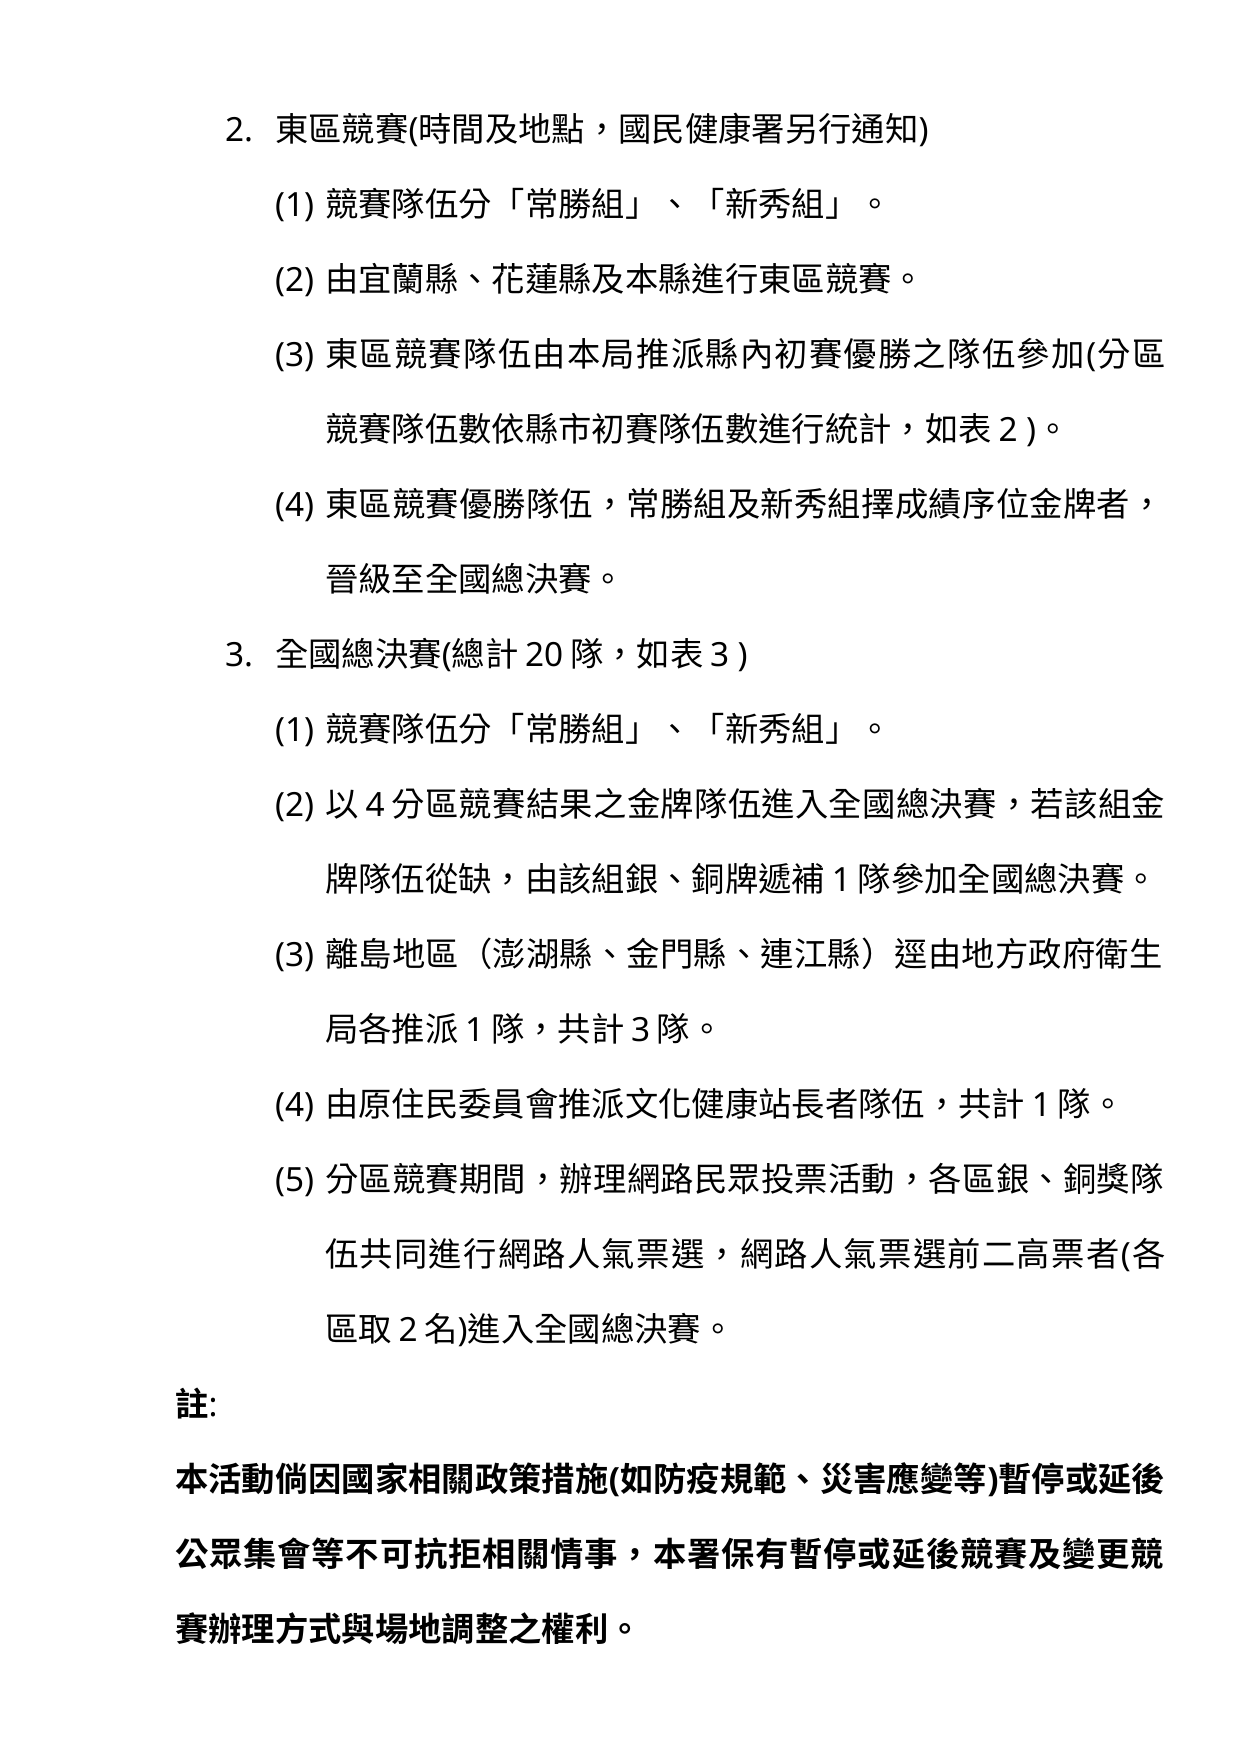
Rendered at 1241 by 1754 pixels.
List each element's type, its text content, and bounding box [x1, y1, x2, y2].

list 離島地區（澎湖縣、金門縣、連江縣）逕由地方政府衛生局各推派1隊，共計3隊。 [275, 914, 1165, 1064]
list 競賽隊伍分「常勝組」、「新秀組」。 [275, 689, 1165, 764]
list 由宜蘭縣、花蓮縣及本縣進行東區競賽。 [275, 239, 1165, 314]
list 競賽隊伍分「常勝組」、「新秀組」。 [275, 164, 1165, 239]
list 以4分區競賽結果之金牌隊伍進入全國總決賽，若該組金牌隊伍從缺，由該組銀、銅牌遞補1隊參加全國總決賽。 [275, 764, 1165, 914]
list 東區競賽(時間及地點，國民健康署另行通知) [225, 89, 1165, 164]
list 全國總決賽(總計20隊，如表3 ) [225, 614, 1165, 689]
list 由原住民委員會推派文化健康站長者隊伍，共計1隊。 [275, 1064, 1165, 1139]
text 註: [175, 1364, 1165, 1439]
list 分區競賽期間，辦理網路民眾投票活動，各區銀、銅獎隊伍共同進行網路人氣票選，網路人氣票選前二高票者(各區取2名)進入全國總決賽。 [275, 1139, 1165, 1364]
list 東區競賽隊伍由本局推派縣內初賽優勝之隊伍參加(分區競賽隊伍數依縣市初賽隊伍數進行統計，如表2 )。 [275, 314, 1165, 464]
list 東區競賽優勝隊伍，常勝組及新秀組擇成績序位金牌者，晉級至全國總決賽。 [275, 464, 1165, 614]
text 本活動倘因國家相關政策措施(如防疫規範、災害應變等)暫停或延後公眾集會等不可抗拒相關情事，本署保有暫停或延後競賽及變更競賽辦理方式與場地調整之權利。 [175, 1439, 1165, 1664]
